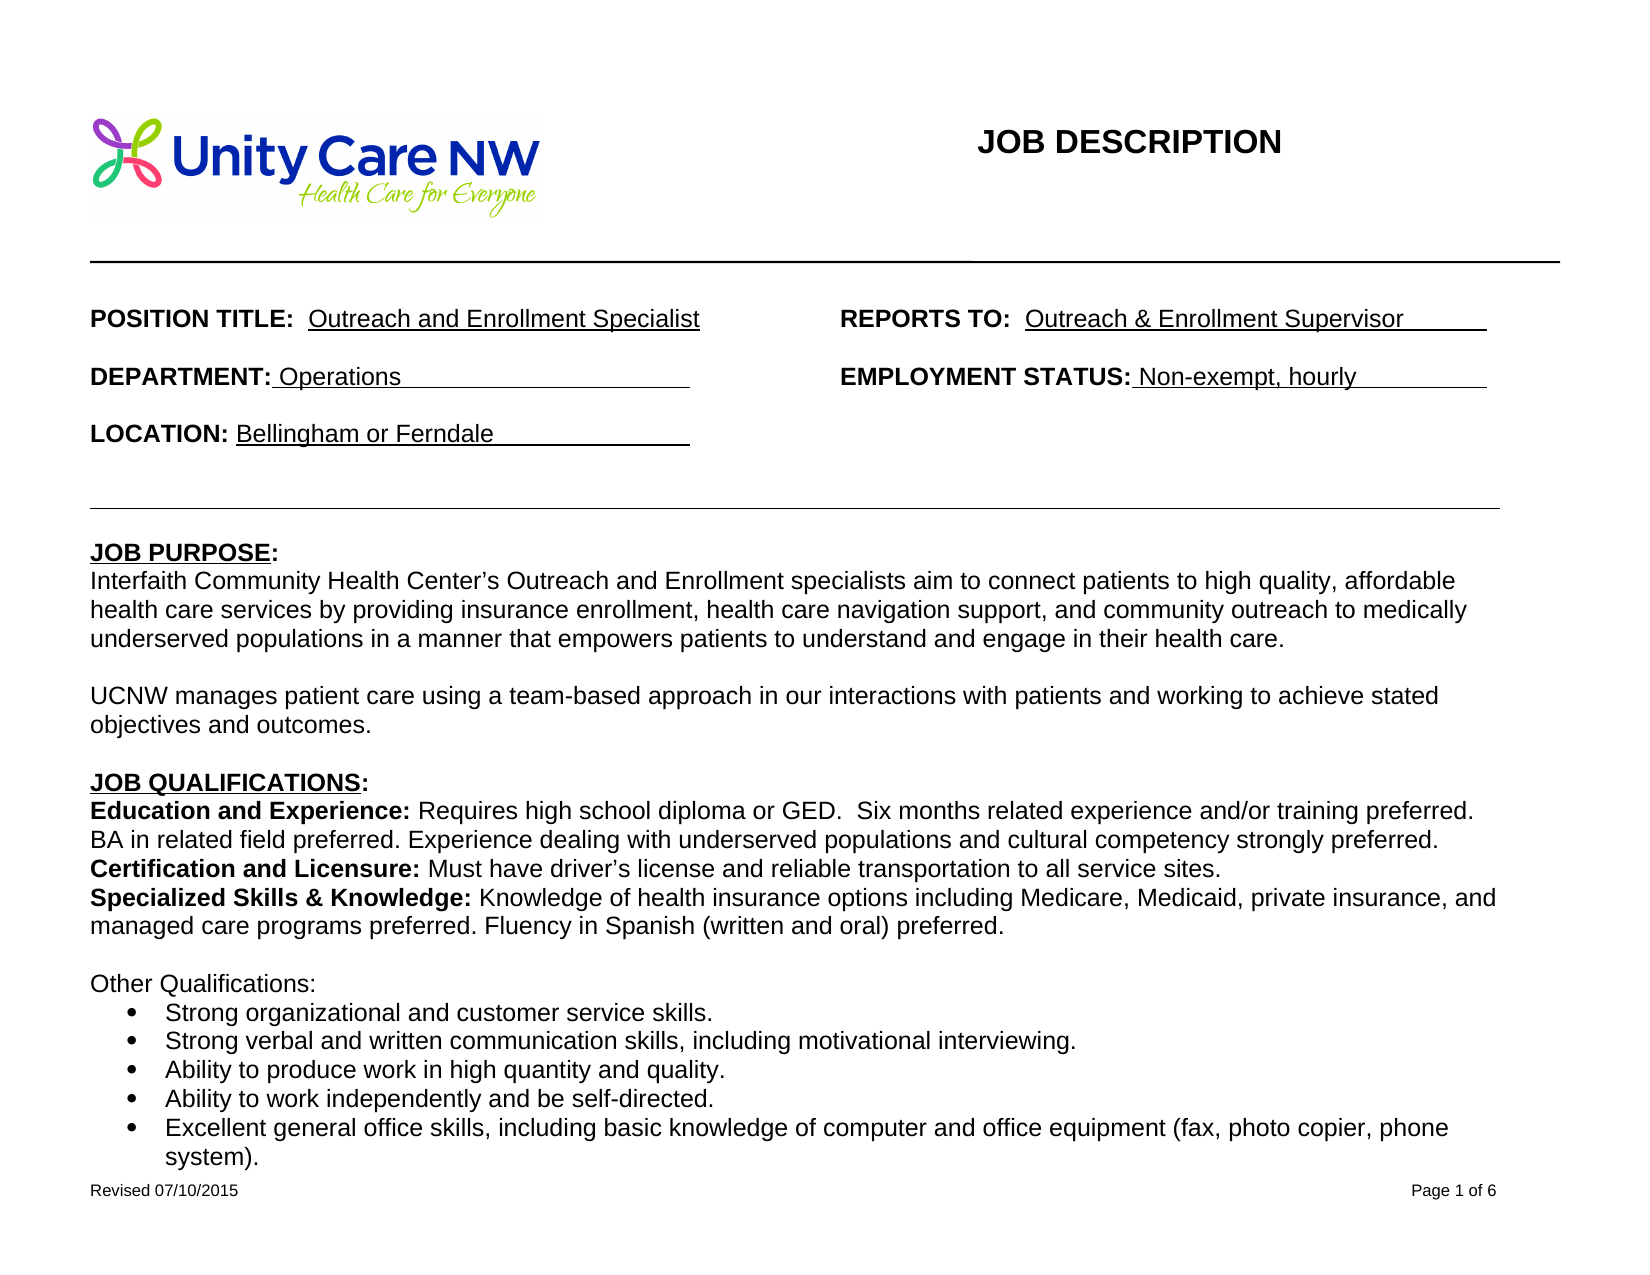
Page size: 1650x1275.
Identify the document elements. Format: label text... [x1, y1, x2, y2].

text JOB QUALIFICATIONS: [90, 767, 1500, 796]
list Excellent general office skills, including basic knowledge of computer and office equipment (fax, photo copier, phone system). [127, 1113, 1500, 1171]
text Education and Experience: Requires high school diploma or GED. Six months related experience and/or training preferred. BA in related field preferred. Experience dealing with underserved populations and cultural competency strongly preferred. [90, 796, 1500, 854]
picture [90, 116, 544, 221]
text JOB PURPOSE: [90, 537, 1500, 566]
text Specialized Skills & Knowledge: Knowledge of health insurance options including Medicare, Medicaid, private insurance, and managed care programs preferred. Fluency in Spanish (written and oral) preferred. [90, 882, 1500, 940]
text UCNW manages patient care using a team-based approach in our interactions with patients and working to achieve stated objectives and outcomes. [90, 681, 1500, 739]
list Strong organizational and customer service skills. [127, 997, 1500, 1026]
list Ability to work independently and be self-directed. [127, 1084, 1500, 1113]
text DEPARTMENT: Operations EMPLOYMENT STATUS: Non-exempt, hourly [90, 362, 1500, 391]
list Ability to produce work in high quantity and quality. [127, 1055, 1500, 1084]
text POSITION TITLE: Outreach and Enrollment Specialist REPORTS TO: Outreach & Enrollment Supervisor [90, 304, 1500, 333]
list Strong verbal and written communication skills, including motivational interviewing. [127, 1026, 1500, 1055]
text Other Qualifications: [90, 969, 1500, 997]
text Certification and Licensure: Must have driver’s license and reliable transportation to all service sites. [90, 854, 1500, 882]
text LOCATION: Bellingham or Ferndale [90, 419, 1500, 448]
text Interfaith Community Health Center’s Outreach and Enrollment specialists aim to connect patients to high quality, affordable health care services by providing insurance enrollment, health care navigation support, and community outreach to medically underserved populations in a manner that empowers patients to understand and engage in their health care. [90, 566, 1500, 652]
